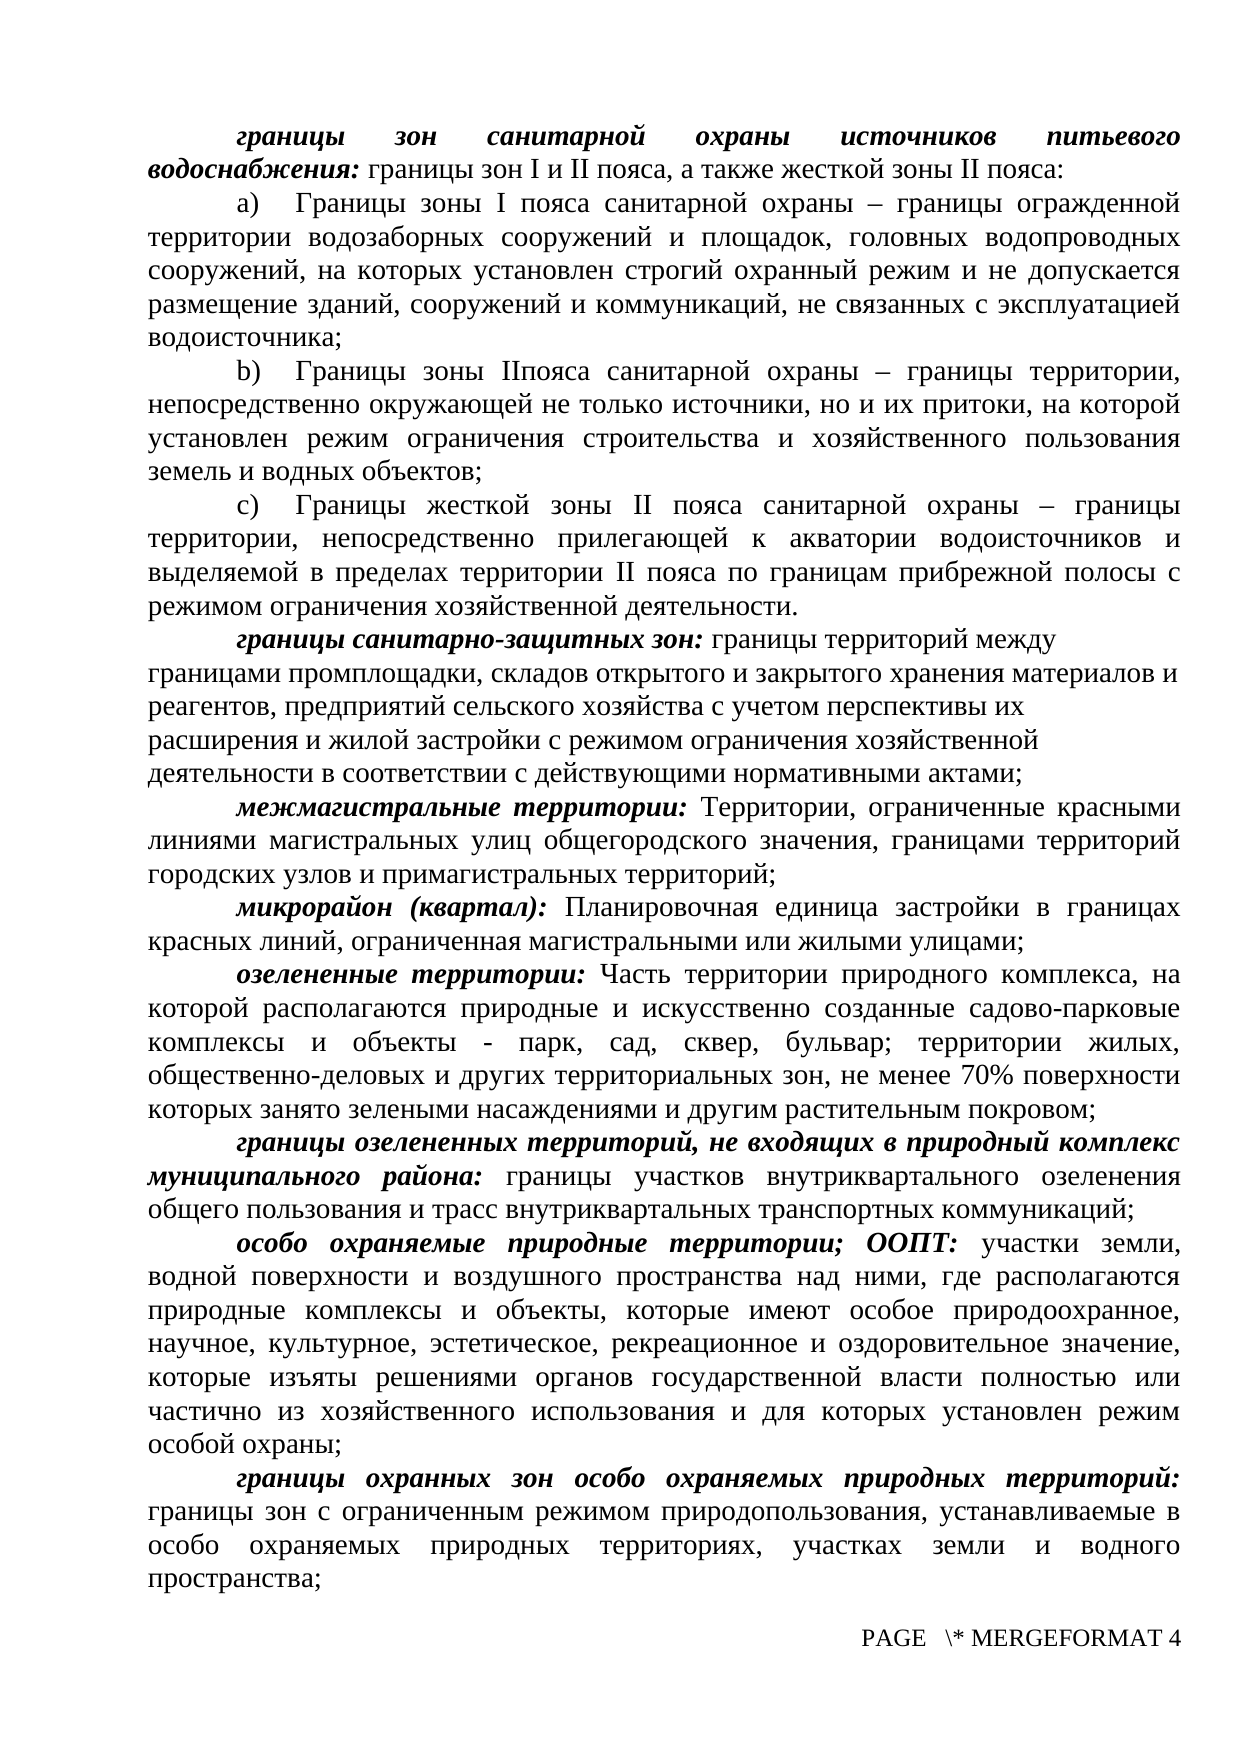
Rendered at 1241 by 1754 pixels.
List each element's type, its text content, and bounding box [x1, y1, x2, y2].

text особо охраняемые природные территории; ООПТ: участки земли, водной поверхности и воздушного пространства над ними, где располагаются природные комплексы и объекты, которые имеют особое природоохранное, научное, культурное, эстетическое, рекреационное и оздоровительное значение, которые изъяты решениями органов государственной власти полностью или частично из хозяйственного использования и для которых установлен режим особой охраны; [148, 1225, 1181, 1460]
text озелененные территории: Часть территории природного комплекса, на которой располагаются природные и искусственно созданные садово-парковые комплексы и объекты - парк, сад, сквер, бульвар; территории жилых, общественно-деловых и других территориальных зон, не менее 70% поверхности которых занято зелеными насаждениями и другим растительным покровом; [148, 957, 1181, 1124]
list Границы зоны IIпояса санитарной охраны – границы территории, непосредственно окружающей не только источники, но и их притоки, на которой установлен режим ограничения строительства и хозяйственного пользования земель и водных объектов; [148, 353, 1181, 487]
list Границы зоны I пояса санитарной охраны – границы огражденной территории водозаборных сооружений и площадок, головных водопроводных сооружений, на которых установлен строгий охранный режим и не допускается размещение зданий, сооружений и коммуникаций, не связанных с эксплуатацией водоисточника; [148, 185, 1181, 353]
text границы санитарно-защитных зон: границы территорий между границами промплощадки, складов открытого и закрытого хранения материалов и реагентов, предприятий сельского хозяйства с учетом перспективы их расширения и жилой застройки с режимом ограничения хозяйственной деятельности в соответствии с действующими нормативными актами; [148, 621, 1181, 789]
text границы охранных зон особо охраняемых природных территорий: границы зон с ограниченным режимом природопользования, устанавливаемые в особо охраняемых природных территориях, участках земли и водного пространства; [148, 1460, 1181, 1594]
text межмагистральные территории: Территории, ограниченные красными линиями магистральных улиц общегородского значения, границами территорий городских узлов и примагистральных территорий; [148, 789, 1181, 889]
list Границы жесткой зоны II пояса санитарной охраны – границы территории, непосредственно прилегающей к акватории водоисточников и выделяемой в пределах территории II пояса по границам прибрежной полосы с режимом ограничения хозяйственной деятельности. [148, 487, 1181, 621]
text микрорайон (квартал): Планировочная единица застройки в границах красных линий, ограниченная магистральными или жилыми улицами; [148, 889, 1181, 957]
text границы зон санитарной охраны источников питьевого водоснабжения: границы зон I и II пояса, а также жесткой зоны II пояса: [148, 118, 1181, 185]
text границы озелененных территорий, не входящих в природный комплекс муниципального района: границы участков внутриквартального озеленения общего пользования и трасс внутриквартальных транспортных коммуникаций; [148, 1124, 1181, 1225]
